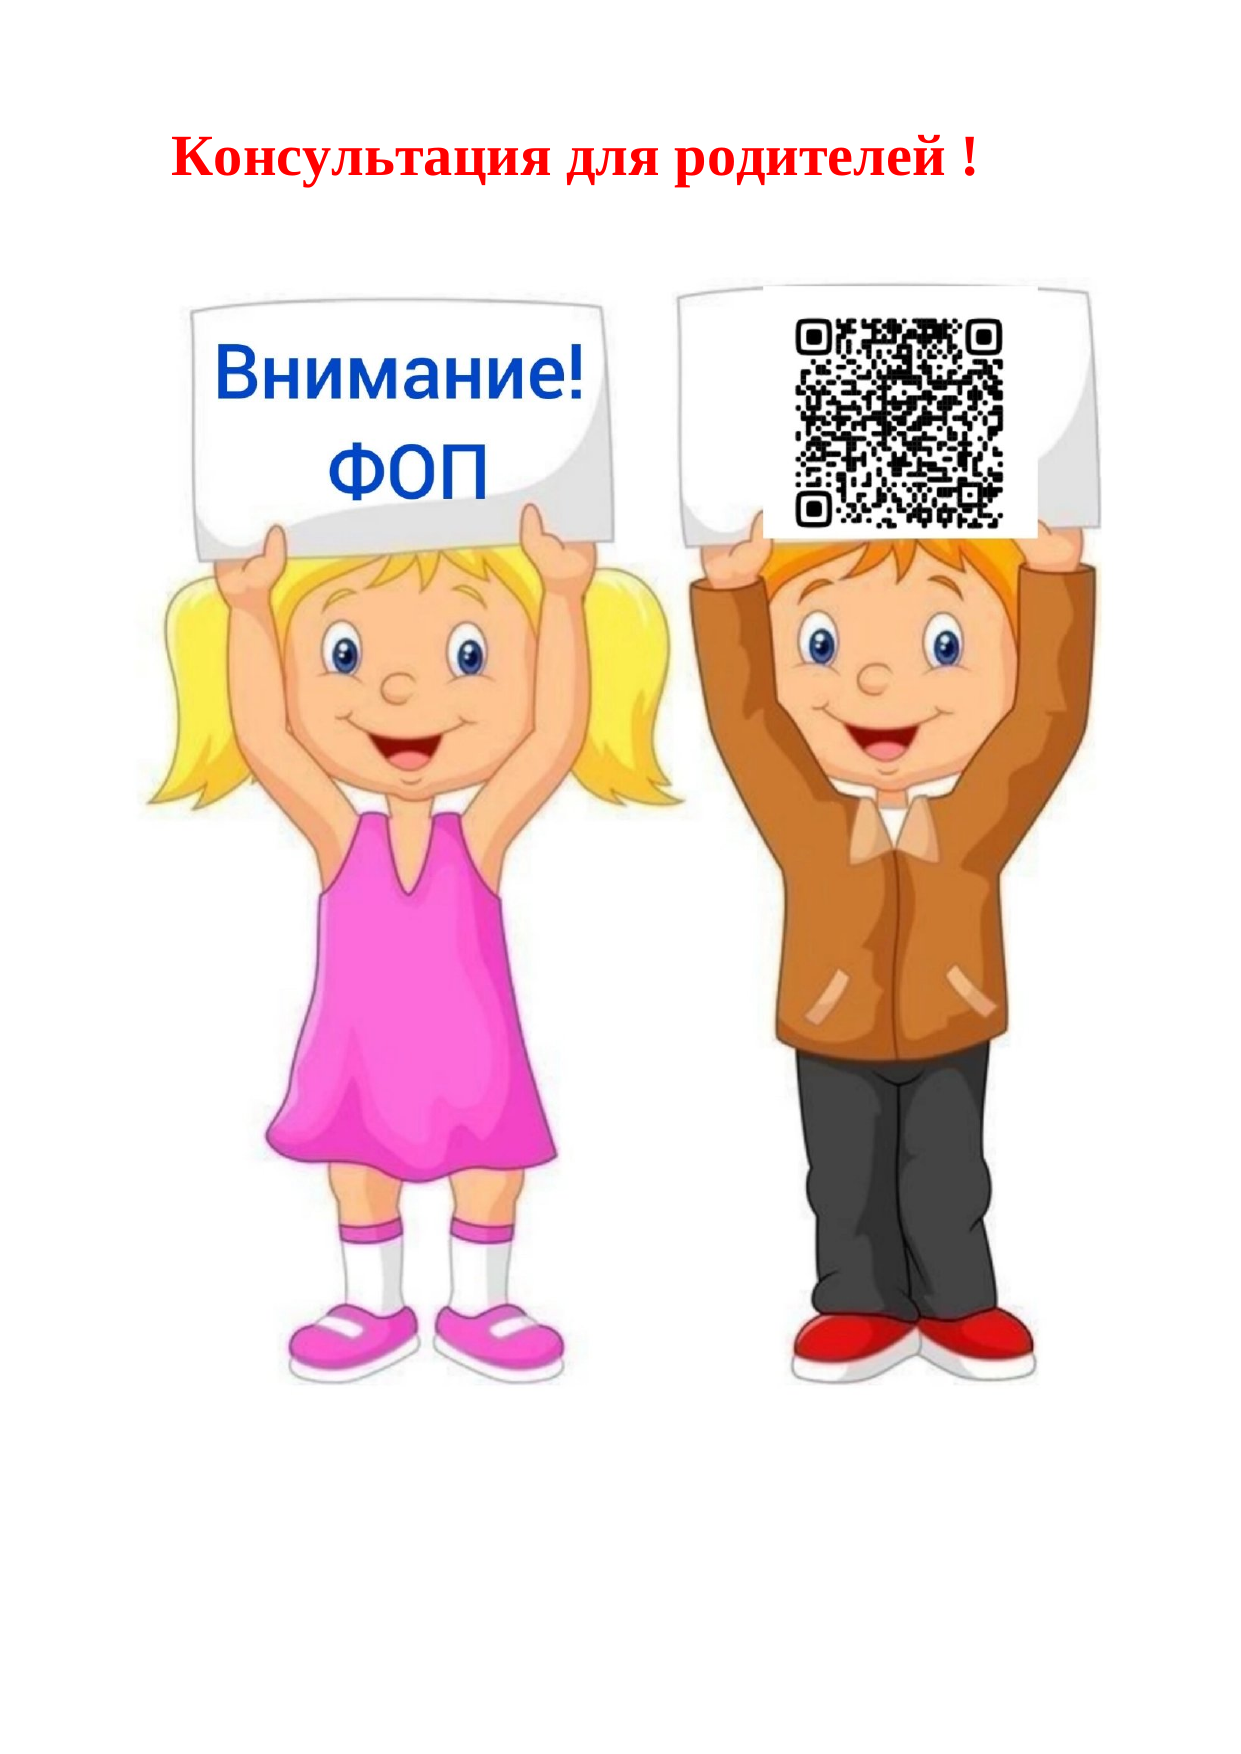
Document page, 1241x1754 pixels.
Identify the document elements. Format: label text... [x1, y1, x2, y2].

text Консультация для родителей ! [0, 121, 1152, 188]
picture [0, 218, 1210, 1444]
